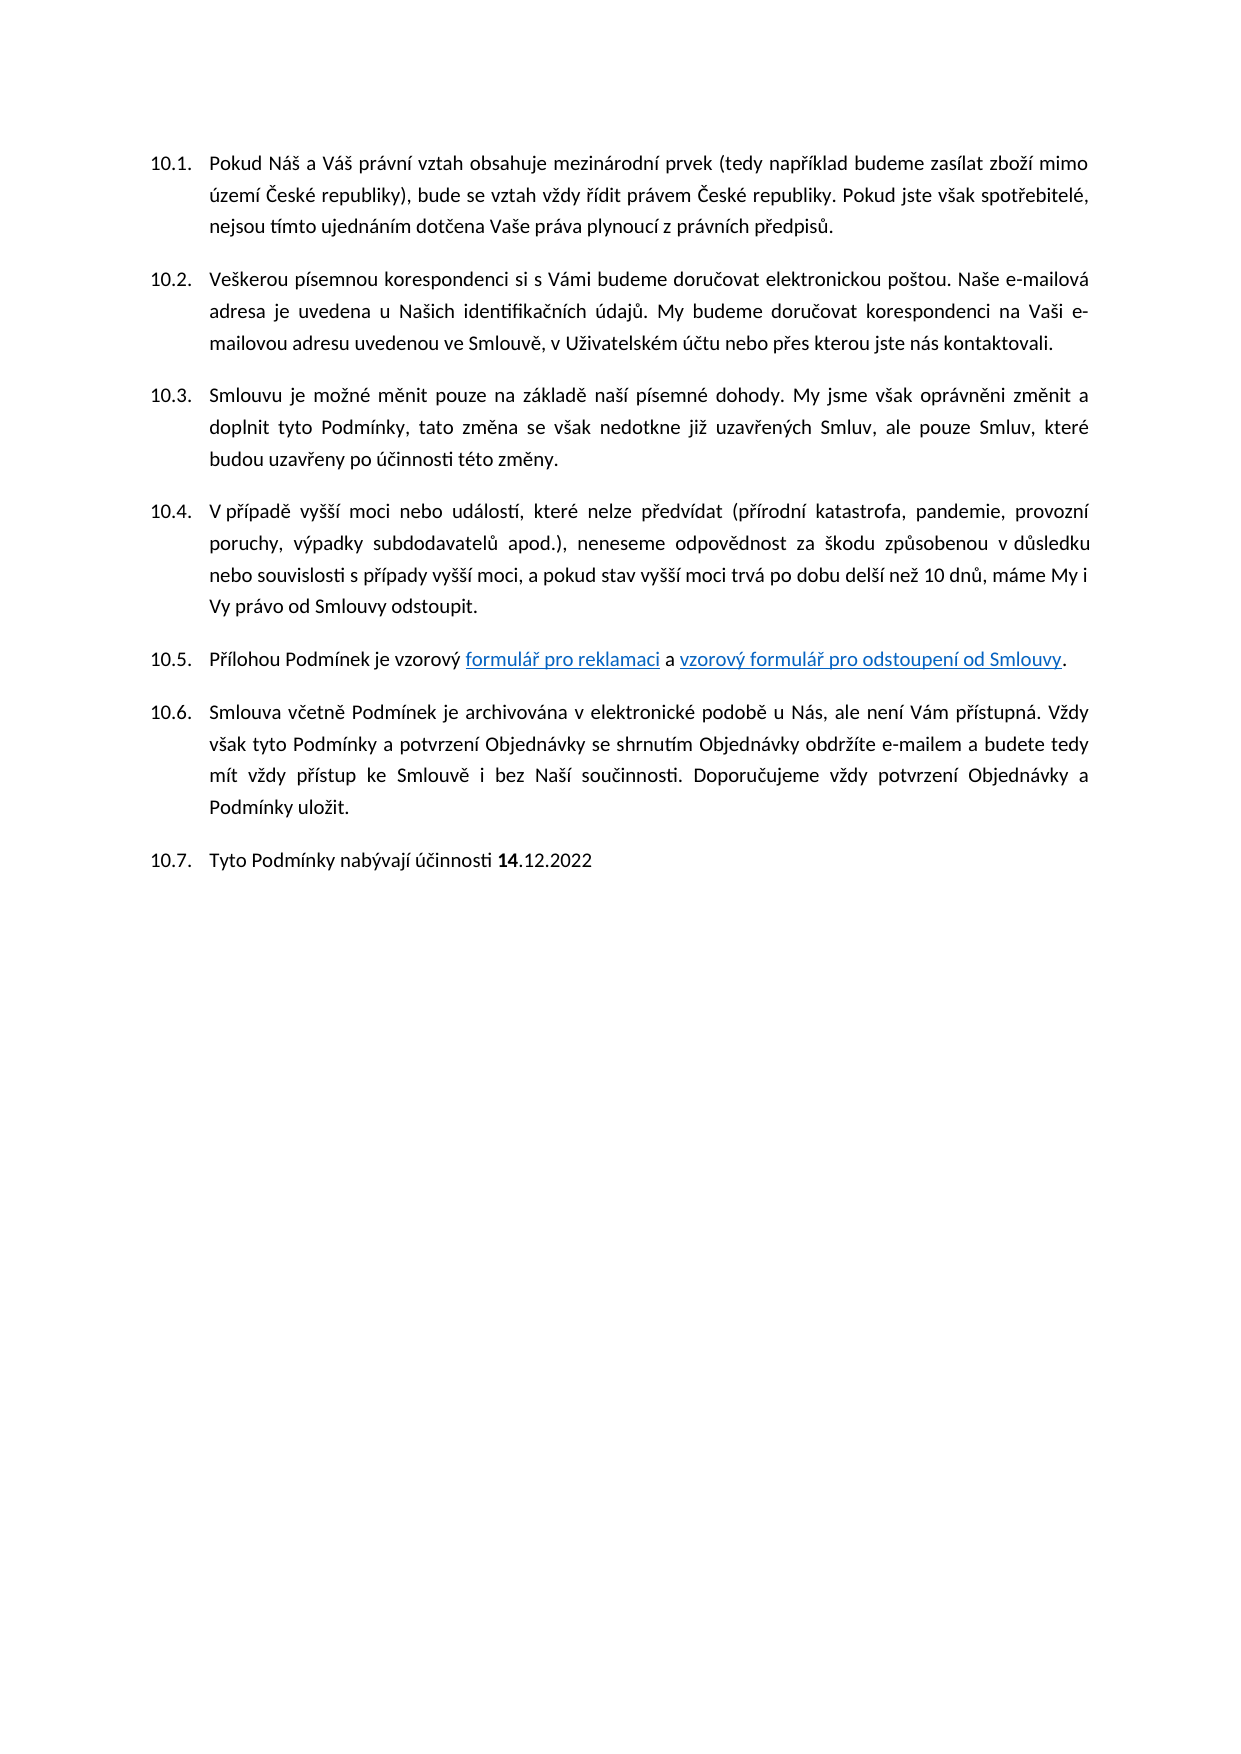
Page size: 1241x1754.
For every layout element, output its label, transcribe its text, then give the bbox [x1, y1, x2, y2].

list Přílohou Podmínek je vzorový formulář pro reklamaci a vzorový formulář pro odstoupení od Smlouvy. [150, 646, 1090, 672]
list Veškerou písemnou korespondenci si s Vámi budeme doručovat elektronickou poštou. Naše e-mailová adresa je uvedena u Našich identifikačních údajů. My budeme doručovat korespondenci na Vaši e-mailovou adresu uvedenou ve Smlouvě, v Uživatelském účtu nebo přes kterou jste nás kontaktovali. [150, 266, 1090, 355]
list V případě vyšší moci nebo událostí, které nelze předvídat (přírodní katastrofa, pandemie, provozní poruchy, výpadky subdodavatelů apod.), neneseme odpovědnost za škodu způsobenou v důsledku nebo souvislosti s případy vyšší moci, a pokud stav vyšší moci trvá po dobu delší než 10 dnů, máme My i Vy právo od Smlouvy odstoupit. [150, 498, 1090, 619]
list Tyto Podmínky nabývají účinnosti 14.12.2022 [150, 847, 1090, 872]
list Smlouvu je možné měnit pouze na základě naší písemné dohody. My jsme však oprávněni změnit a doplnit tyto Podmínky, tato změna se však nedotkne již uzavřených Smluv, ale pouze Smluv, které budou uzavřeny po účinnosti této změny. [150, 382, 1090, 471]
list Smlouva včetně Podmínek je archivována v elektronické podobě u Nás, ale není Vám přístupná. Vždy však tyto Podmínky a potvrzení Objednávky se shrnutím Objednávky obdržíte e-mailem a budete tedy mít vždy přístup ke Smlouvě i bez Naší součinnosti. Doporučujeme vždy potvrzení Objednávky a Podmínky uložit. [150, 699, 1090, 820]
list Pokud Náš a Váš právní vztah obsahuje mezinárodní prvek (tedy například budeme zasílat zboží mimo území České republiky), bude se vztah vždy řídit právem České republiky. Pokud jste však spotřebitelé, nejsou tímto ujednáním dotčena Vaše práva plynoucí z právních předpisů. [150, 150, 1090, 239]
